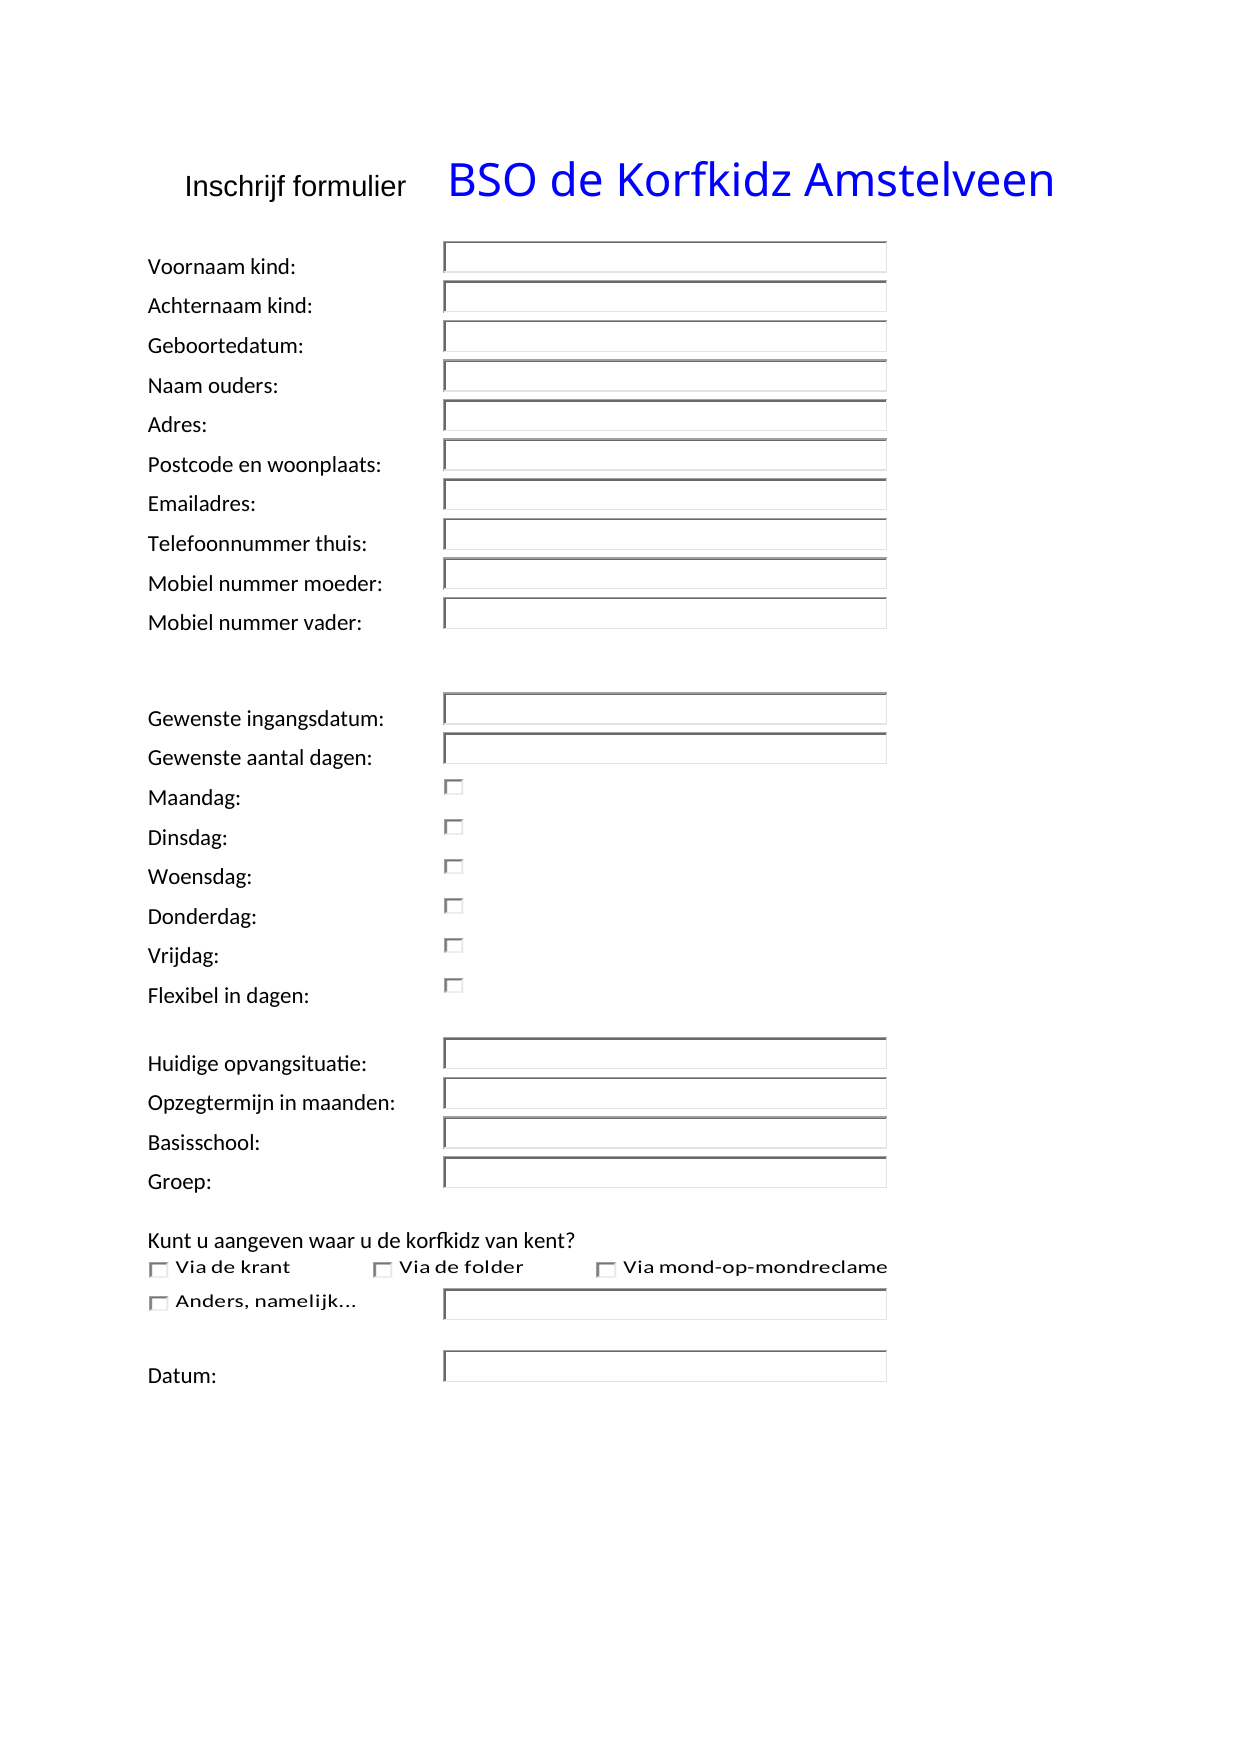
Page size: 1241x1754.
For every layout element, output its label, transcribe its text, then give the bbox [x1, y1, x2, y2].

text Kunt u aangeven waar u de korfkidz van kent? [148, 1226, 1093, 1254]
text Adres: [148, 399, 1093, 438]
text Achternaam kind: [148, 280, 1093, 320]
text Gewenste aantal dagen: [148, 732, 1093, 772]
text Dinsdag: [148, 811, 1093, 851]
text Opzegtermijn in maanden: [148, 1077, 1093, 1116]
text Voornaam kind: [148, 241, 1093, 280]
text Vrijdag: [148, 930, 1093, 969]
text Postcode en woonplaats: [148, 438, 1093, 478]
text Naam ouders: [148, 359, 1093, 399]
text Woensdag: [148, 851, 1093, 890]
text Flexibel in dagen: [148, 969, 1093, 1009]
text Groep: [148, 1156, 1093, 1195]
text Donderdag: [148, 890, 1093, 930]
text Huidige opvangsituatie: [148, 1037, 1093, 1077]
text Mobiel nummer vader: [148, 597, 1093, 636]
text Geboortedatum: [148, 320, 1093, 359]
text Telefoonnummer thuis: [148, 518, 1093, 557]
text Emailadres: [148, 478, 1093, 518]
text Basisschool: [148, 1116, 1093, 1156]
text Inschrijf formulier BSO de Korfkidz Amstelveen [148, 148, 1093, 210]
text Datum: [148, 1350, 1093, 1389]
text Gewenste ingangsdatum: [148, 692, 1093, 732]
text Maandag: [148, 772, 1093, 811]
text Mobiel nummer moeder: [148, 557, 1093, 597]
